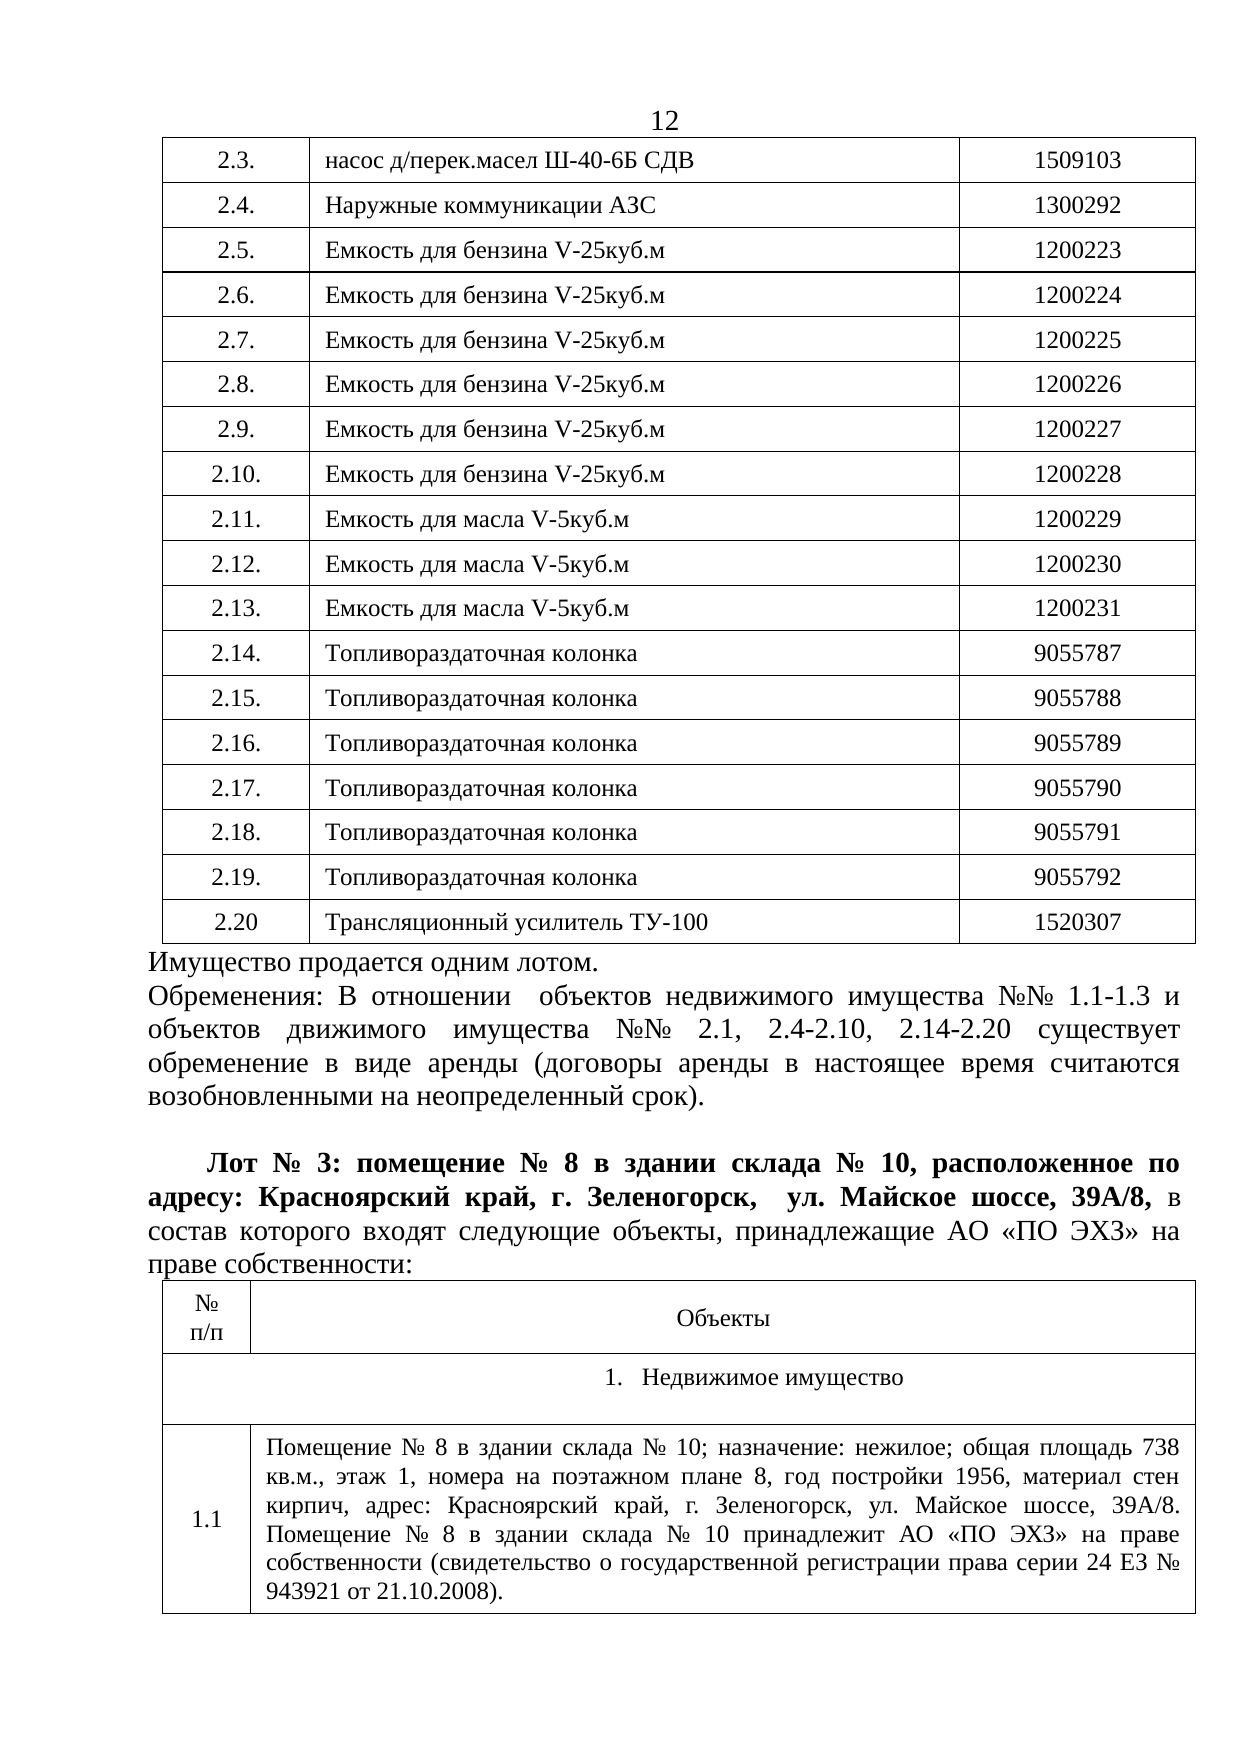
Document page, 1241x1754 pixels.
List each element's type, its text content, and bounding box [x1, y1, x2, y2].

table_cell Помещение № 8 в здании склада № 10; назначение: нежилое; общая площадь 738 кв.м., этаж 1, номера на поэтажном плане 8, год постройки 1956, материал стен кирпич, адрес: Красноярский край, г. Зеленогорск, ул. Майское шоссе, 39А/8. Помещение № 8 в здании склада № 10 принадлежит АО «ПО ЭХЗ» на праве собственности (свидетельство о государственной регистрации права серии 24 ЕЗ № 943921 от 21.10.2008). [251, 1425, 1195, 1612]
table_cell Топливораздаточная колонка [310, 631, 959, 674]
table_cell 2.20 [163, 900, 309, 943]
table_cell Емкость для бензина V-25куб.м [310, 407, 959, 451]
table_cell 2.12. [163, 541, 309, 585]
table_cell 1509103 [960, 138, 1195, 182]
table_cell Емкость для масла V-5куб.м [310, 541, 959, 585]
table_cell Емкость для бензина V-25куб.м [310, 273, 959, 316]
table_cell Топливораздаточная колонка [310, 810, 959, 854]
table_cell 1200224 [960, 273, 1195, 316]
table_cell Топливораздаточная колонка [310, 765, 959, 809]
table_cell 2.6. [163, 273, 309, 316]
table_cell Емкость для бензина V-25куб.м [310, 228, 959, 271]
table_cell 9055791 [960, 810, 1195, 854]
table_cell 9055788 [960, 676, 1195, 719]
table_cell 2.7. [163, 317, 309, 361]
table_cell 2.3. [163, 138, 309, 182]
table_header Объекты [251, 1281, 1195, 1353]
table_cell 2.13. [163, 586, 309, 630]
text Обременения: В отношении объектов недвижимого имущества №№ 1.1-1.3 и объектов движимого имущества №№ 2.1, 2.4-2.10, 2.14-2.20 существует обременение в виде аренды (договоры аренды в настоящее время считаются возобновленными на неопределенный срок). [148, 978, 1181, 1112]
table_cell 9055787 [960, 631, 1195, 674]
table_cell 2.14. [163, 631, 309, 674]
table_cell 1300292 [960, 183, 1195, 227]
table_header № п/п [163, 1281, 250, 1353]
table_cell 2.17. [163, 765, 309, 809]
table_cell 1200226 [960, 362, 1195, 406]
table_cell Трансляционный усилитель ТУ-100 [310, 900, 959, 943]
table_cell 2.16. [163, 720, 309, 764]
table_cell 1200229 [960, 496, 1195, 540]
table_cell Емкость для масла V-5куб.м [310, 586, 959, 630]
table_cell 1200230 [960, 541, 1195, 585]
table_cell 1200227 [960, 407, 1195, 451]
table_cell 2.8. [163, 362, 309, 406]
table_cell Топливораздаточная колонка [310, 855, 959, 898]
table_cell Емкость для масла V-5куб.м [310, 496, 959, 540]
table_cell 1200228 [960, 452, 1195, 495]
table_cell 1.1 [163, 1425, 250, 1612]
table_cell 1200231 [960, 586, 1195, 630]
table_cell 2.4. [163, 183, 309, 227]
text Лот № 3: помещение № 8 в здании склада № 10, расположенное по адресу: Красноярский край, г. Зеленогорск, ул. Майское шоссе, 39А/8, в состав которого входят следующие объекты, принадлежащие АО «ПО ЭХЗ» на праве собственности: [148, 1146, 1181, 1280]
table_cell Недвижимое имущество [163, 1354, 1195, 1424]
table_cell 2.11. [163, 496, 309, 540]
table_cell 1200223 [960, 228, 1195, 271]
table_cell 2.19. [163, 855, 309, 898]
table_cell 2.5. [163, 228, 309, 271]
table_cell 2.9. [163, 407, 309, 451]
table_cell 1520307 [960, 900, 1195, 943]
text Имущество продается одним лотом. [148, 944, 1181, 978]
table_cell 2.10. [163, 452, 309, 495]
table_cell Топливораздаточная колонка [310, 676, 959, 719]
table_cell 9055790 [960, 765, 1195, 809]
table_cell Топливораздаточная колонка [310, 720, 959, 764]
table_cell Емкость для бензина V-25куб.м [310, 362, 959, 406]
table_cell Емкость для бензина V-25куб.м [310, 317, 959, 361]
table_cell насос д/перек.масел Ш-40-6Б СДВ [310, 138, 959, 182]
table_cell 2.18. [163, 810, 309, 854]
table_cell 2.15. [163, 676, 309, 719]
table_cell 1200225 [960, 317, 1195, 361]
table_cell Наружные коммуникации АЗС [310, 183, 959, 227]
table_cell 9055789 [960, 720, 1195, 764]
table_cell Емкость для бензина V-25куб.м [310, 452, 959, 495]
table_cell 9055792 [960, 855, 1195, 898]
